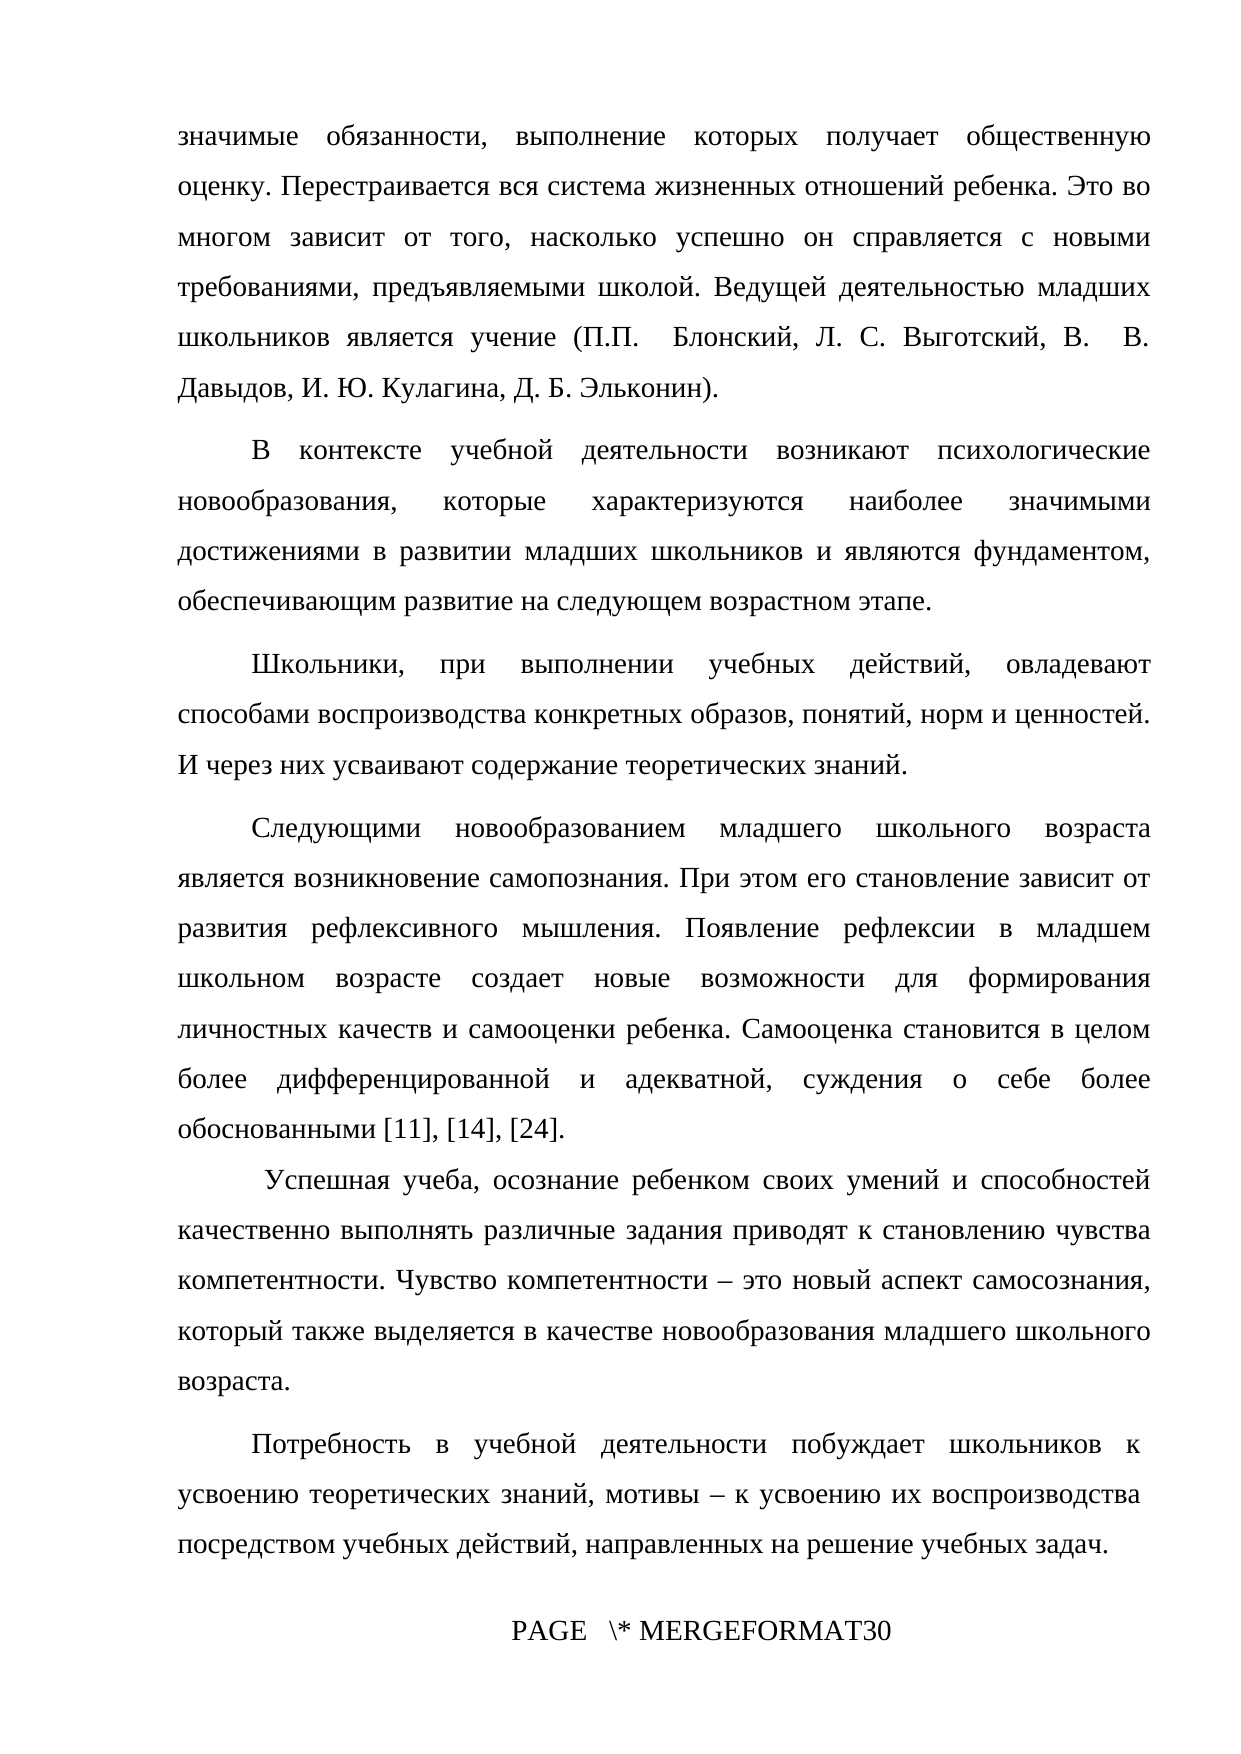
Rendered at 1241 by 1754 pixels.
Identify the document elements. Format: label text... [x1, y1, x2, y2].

text Следующими новообразованием младшего школьного возраста является возникновение самопознания. При этом его становление зависит от развития рефлексивного мышления. Появление рефлексии в младшем школьном возрасте создает новые возможности для формирования личностных качеств и самооценки ребенка. Самооценка становится в целом более дифференцированной и адекватной, суждения о себе более обоснованными [11], [14], [24]. [177, 810, 1152, 1145]
text Успешная учеба, осознание ребенком своих умений и способностей качественно выполнять различные задания приводят к становлению чувства компетентности. Чувство компетентности – это новый аспект самосознания, который также выделяется в качестве новообразования младшего школьного возраста. [177, 1162, 1152, 1397]
text Школьники, при выполнении учебных действий, овладевают способами воспроизводства конкретных образов, понятий, норм и ценностей. И через них усваивают содержание теоретических знаний. [177, 646, 1152, 780]
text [177, 118, 1152, 403]
text В контексте учебной деятельности возникают психологические новообразования, которые характеризуются наиболее значимыми достижениями в развитии младших школьников и являются фундаментом, обеспечивающим развитие на следующем возрастном этапе. [177, 432, 1152, 617]
text Потребность в учебной деятельности побуждает школьников к усвоению теоретических знаний, мотивы – к усвоению их воспроизводства посредством учебных действий, направленных на решение учебных задач. [177, 1426, 1141, 1560]
